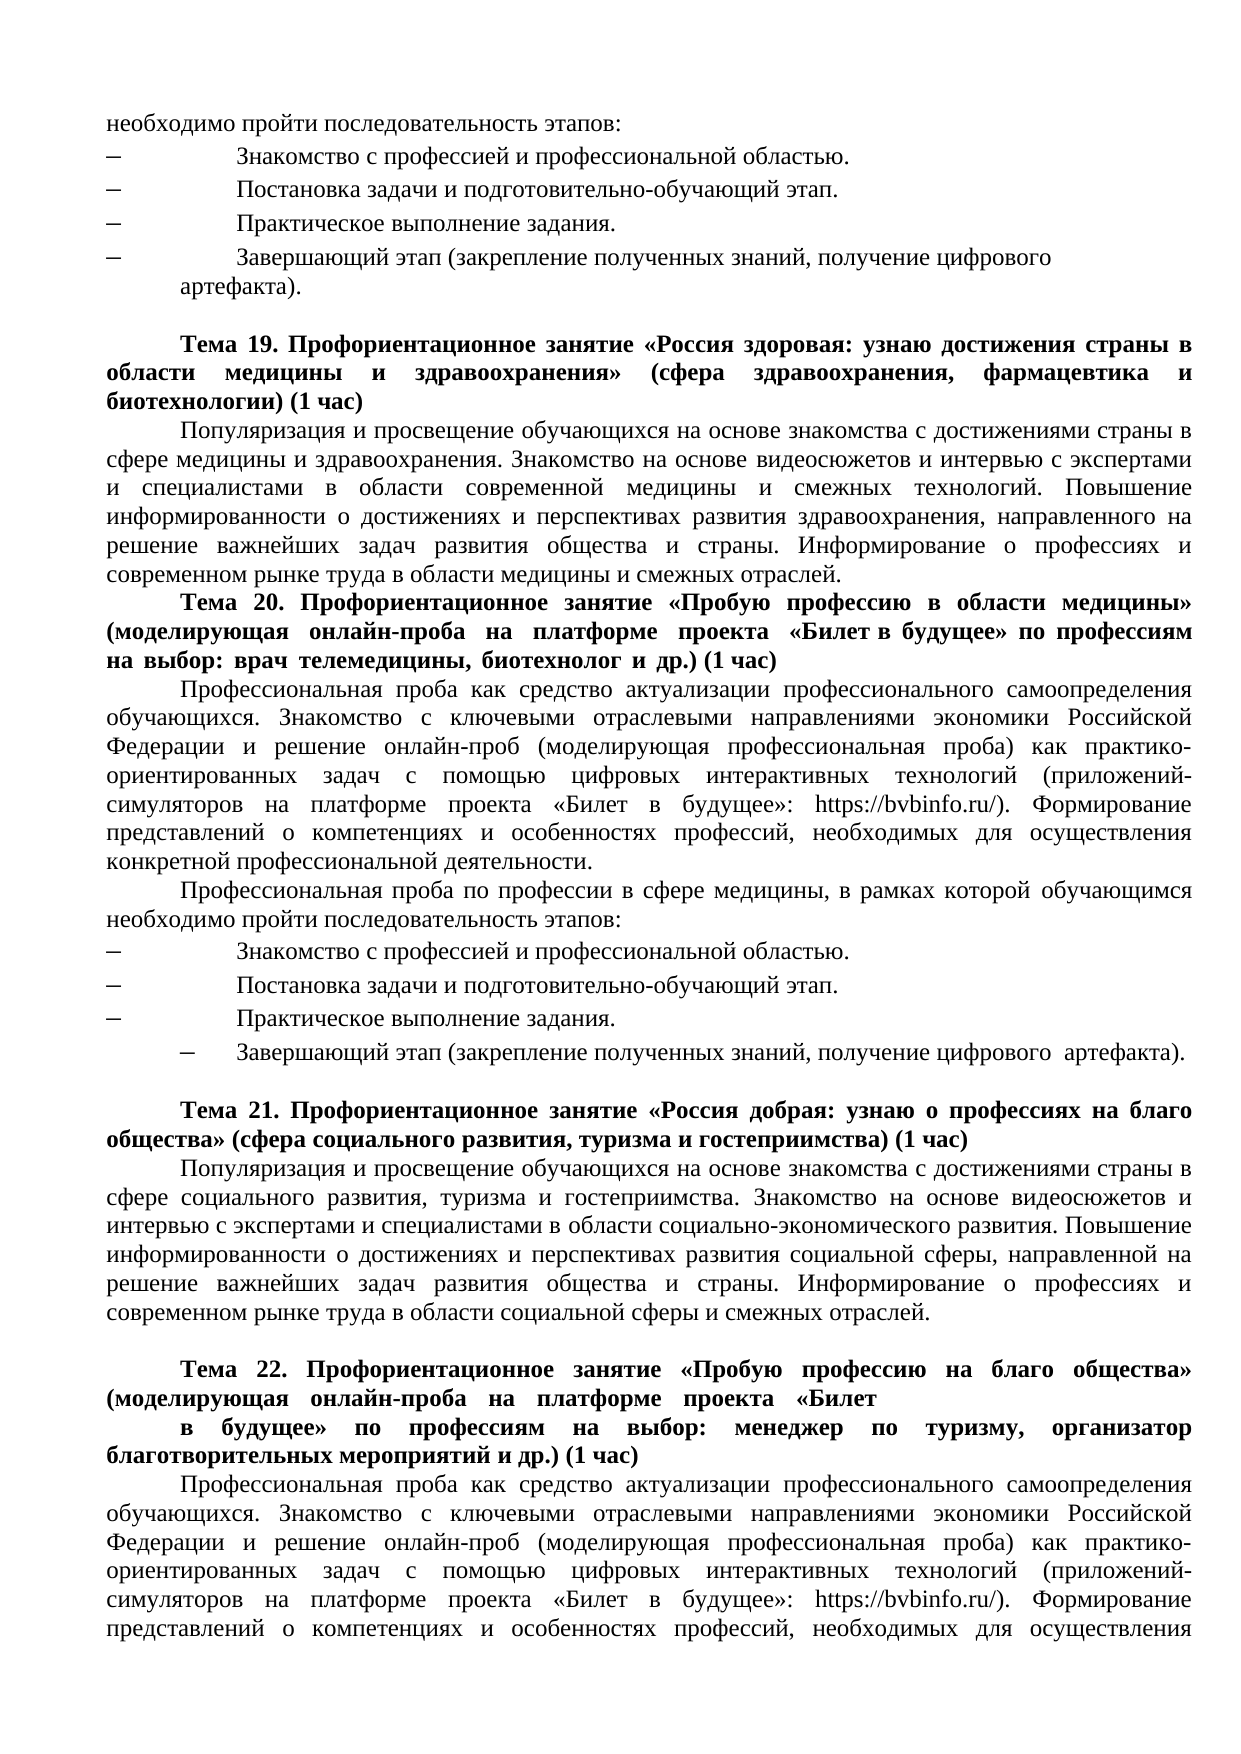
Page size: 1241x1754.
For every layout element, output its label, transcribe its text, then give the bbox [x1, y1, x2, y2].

text Тема 19. Профориентационное занятие «Россия здоровая: узнаю достижения страны в области медицины и здравоохранения» (сфера здравоохранения, фармацевтика и биотехнологии) (1 час) [106, 329, 1192, 415]
list Знакомство с профессией и профессиональной областью. [106, 932, 1192, 966]
text Тема 21. Профориентационное занятие «Россия добрая: узнаю о профессиях на благо общества» (сфера социального развития, туризма и гостеприимства) (1 час) [106, 1095, 1192, 1153]
list Практическое выполнение задания. [106, 999, 1192, 1033]
list Постановка задачи и подготовительно-обучающий этап. [106, 171, 1192, 204]
text Популяризация и просвещение обучающихся на основе знакомства с достижениями страны в сфере социального развития, туризма и гостеприимства. Знакомство на основе видеосюжетов и интервью с экспертами и специалистами в области социально-экономического развития. Повышение информированности о достижениях и перспективах развития социальной сферы, направленной на решение важнейших задач развития общества и страны. Информирование о профессиях и современном рынке труда в области социальной сферы и смежных отраслей. [106, 1153, 1192, 1325]
list Знакомство с профессией и профессиональной областью. [106, 137, 1192, 171]
text Популяризация и просвещение обучающихся на основе знакомства с достижениями страны в сфере медицины и здравоохранения. Знакомство на основе видеосюжетов и интервью с экспертами и специалистами в области современной медицины и смежных технологий. Повышение информированности о достижениях и перспективах развития здравоохранения, направленного на решение важнейших задач развития общества и страны. Информирование о профессиях и современном рынке труда в области медицины и смежных отраслей. [106, 415, 1192, 587]
text Профессиональная проба по профессии в сфере медицины, в рамках которой обучающимся необходимо пройти последовательность этапов: [106, 875, 1192, 932]
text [106, 1469, 1192, 1642]
list Завершающий этап (закрепление полученных знаний, получение цифрового [106, 238, 1192, 271]
text Тема 22. Профориентационное занятие «Пробую профессию на благо общества» (моделирующая онлайн-проба на платформе проекта «Билет [106, 1354, 1192, 1412]
text в будущее» по профессиям на выбор: менеджер по туризму, организатор благотворительных мероприятий и др.) (1 час) [106, 1412, 1192, 1469]
text Тема 20. Профориентационное занятие «Пробую профессию в области медицины» (моделирующая онлайн-проба на платформе проекта «Билет в будущее» по профессиям на выбор: врач телемедицины, биотехнолог и др.) (1 час) [106, 587, 1192, 674]
list Постановка задачи и подготовительно-обучающий этап. [106, 966, 1192, 999]
list артефакта). [180, 271, 1192, 300]
list Завершающий этап (закрепление полученных знаний, получение цифрового артефакта). [106, 1033, 1192, 1067]
list Практическое выполнение задания. [106, 204, 1192, 238]
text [106, 108, 1192, 137]
